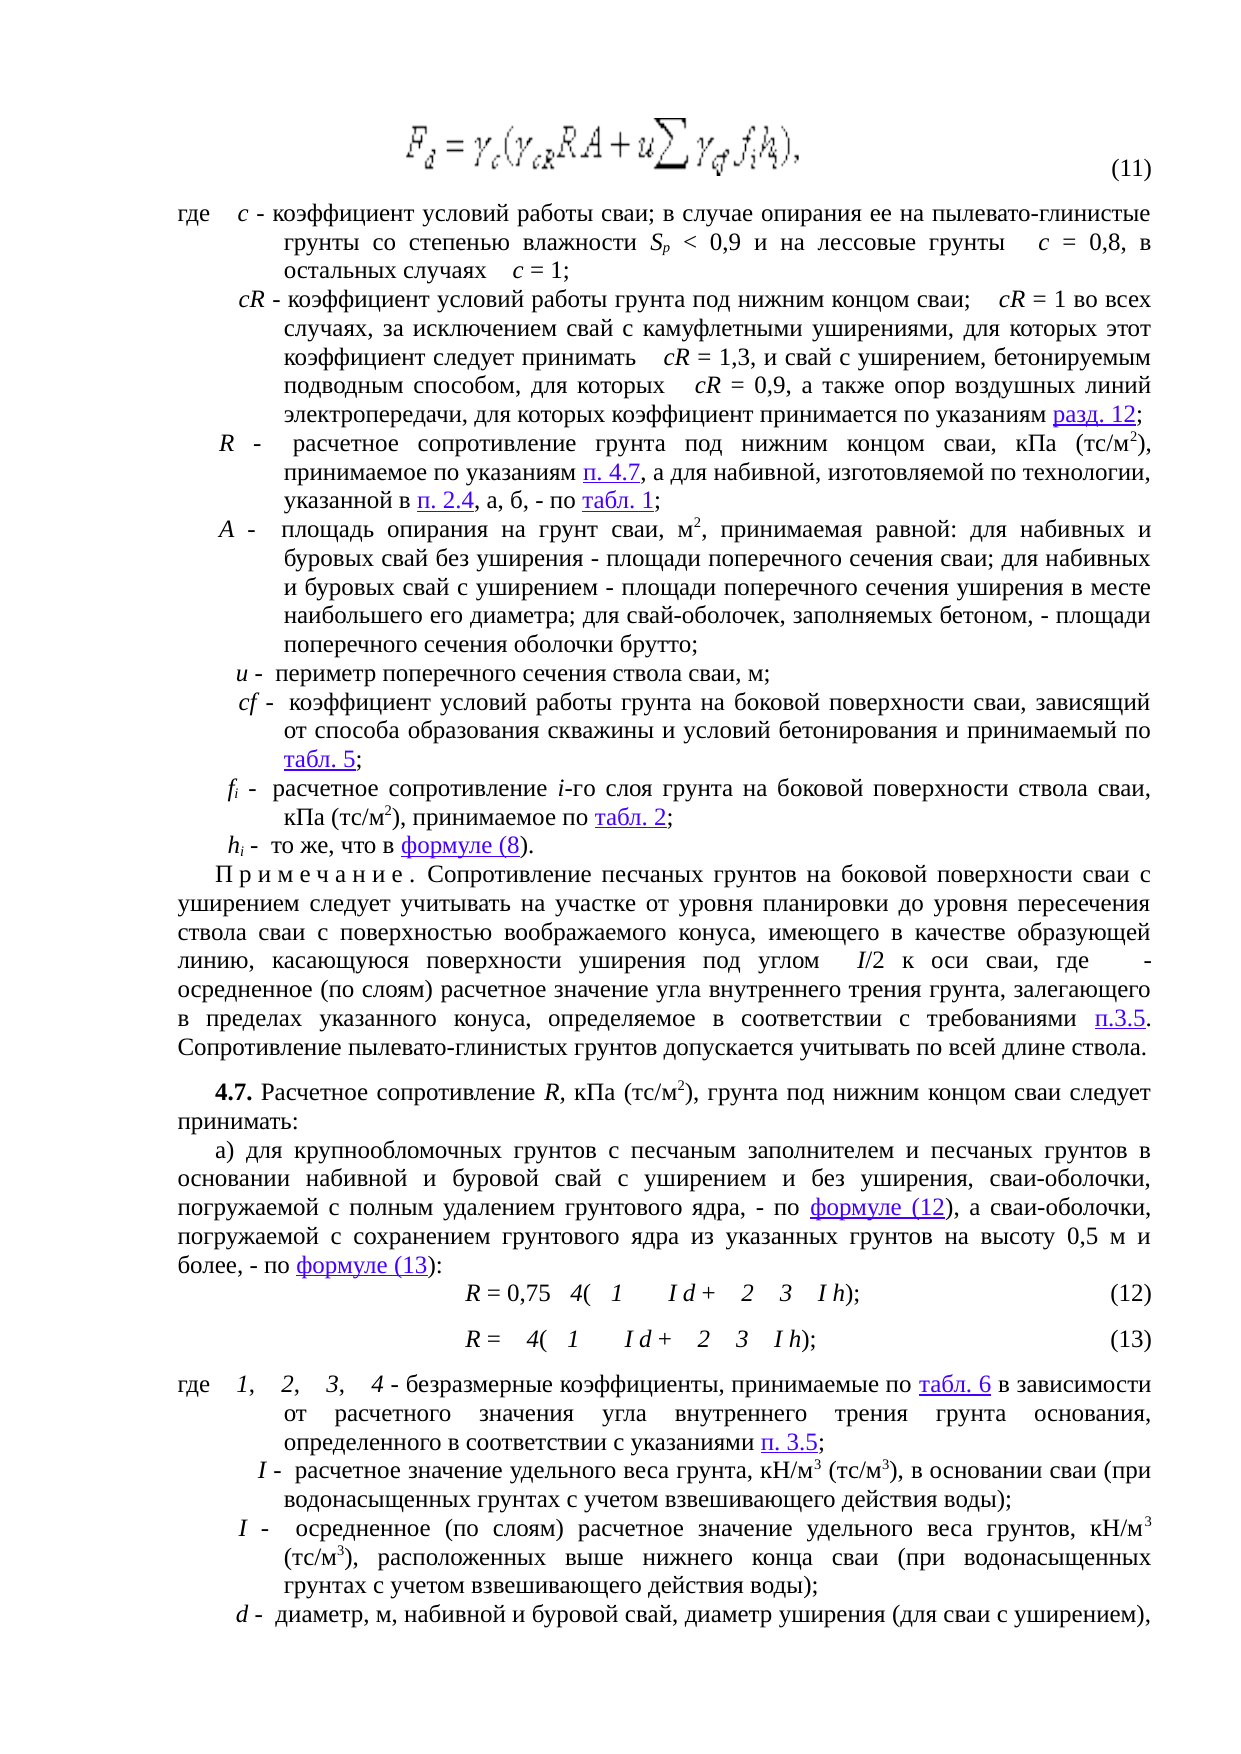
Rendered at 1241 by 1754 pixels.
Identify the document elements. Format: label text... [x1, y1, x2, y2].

text R - расчетное сопротивление грунта под нижним концом сваи, кПа (тс/м2), принимаемое по указаниям п. 4.7, а для набивной, изготовляемой по технологии, указанной в п. 2.4, а, б, - по табл. 1; [219, 428, 1152, 514]
text A - площадь опирания на грунт сваи, м2, принимаемая равной: для набивных и буровых свай без уширения - площади поперечного сечения сваи; для набивных и буровых свай с уширением - площади поперечного сечения уширения в месте наибольшего его диаметра; для свай-оболочек, заполняемых бетоном, - площади поперечного сечения оболочки брутто; [219, 514, 1152, 658]
text а) для крупнообломочных грунтов с песчаным заполнителем и песчаных грунтов в основании набивной и буровой свай с уширением и без уширения, сваи-оболочки, погружаемой с полным удалением грунтового ядра, - по формуле (12), а сваи-оболочки, погружаемой с сохранением грунтового ядра из указанных грунтов на высоту 0,5 м и более, - по формуле (13): [177, 1135, 1152, 1278]
text hi - то же, что в формуле (8). [227, 831, 1152, 859]
text cR - коэффициент условий работы грунта под нижним концом сваи; cR = 1 во всех случаях, за исключением свай с камуфлетными уширениями, для которых этот коэффициент следует принимать cR = 1,3, и свай с уширением, бетонируемым подводным способом, для которых cR = 0,9, а также опор воздушных линий электропередачи, для которых коэффициент принимается по указаниям разд. 12; [219, 284, 1152, 428]
text I - осредненное (по слоям) расчетное значение удельного веса грунтов, кН/м3 (тс/м3), расположенных выше нижнего конца сваи (при водонасыщенных грунтах с учетом взвешивающего действия воды); [219, 1513, 1152, 1599]
text R = 4(1 I d + 2 3 I h); (13) [177, 1324, 1152, 1353]
text fi - расчетное сопротивление i-гo слоя грунта на боковой поверхности ствола сваи, кПа (тс/м2), принимаемое по табл. 2; [227, 773, 1152, 831]
text 4.7. Расчетное сопротивление R, кПа (тс/м2), грунта под нижним концом сваи следует принимать: [177, 1077, 1152, 1135]
text где 1, 2, 3, 4 - безразмерные коэффициенты, принимаемые по табл. 6 в зависимости от расчетного значения угла внутреннего трения грунта основания, определенного в соответствии с указаниями п. 3.5; [177, 1369, 1152, 1456]
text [236, 1599, 1152, 1628]
text Примечание. Сопротивление песчаных грунтов на боковой поверхности сваи с уширением следует учитывать на участке от уровня планировки до уровня пересечения ствола сваи с поверхностью воображаемого конуса, имеющего в качестве образующей линию, касающуюся поверхности уширения под углом I/2 к оси сваи, где  - осредненное (по слоям) расчетное значение угла внутреннего трения грунта, залегающего в пределах указанного конуса, определяемое в соответствии с требованиями п.3.5. Сопротивление пылевато-глинистых грунтов допускается учитывать по всей длине ствола. [177, 859, 1152, 1061]
text u - периметр поперечного сечения ствола сваи, м; [236, 658, 1152, 687]
text I - расчетное значение удельного веса грунта, кН/м3 (тс/м3), в основании сваи (при водонасыщенных грунтах с учетом взвешивающего действия воды); [219, 1456, 1152, 1513]
picture [406, 118, 799, 176]
text R = 0,754(1 I d + 2 3 I h); (12) [177, 1278, 1152, 1307]
text где c - коэффициент условий работы сваи; в случае опирания ее на пылевато-глинистые грунты со степенью влажности Sp < 0,9 и на лессовые грунты c = 0,8, в остальных случаях c = 1; [177, 198, 1152, 284]
text cf - коэффициент условий работы грунта на боковой поверхности сваи, зависящий от способа образования скважины и условий бетонирования и принимаемый по табл. 5; [219, 687, 1152, 773]
